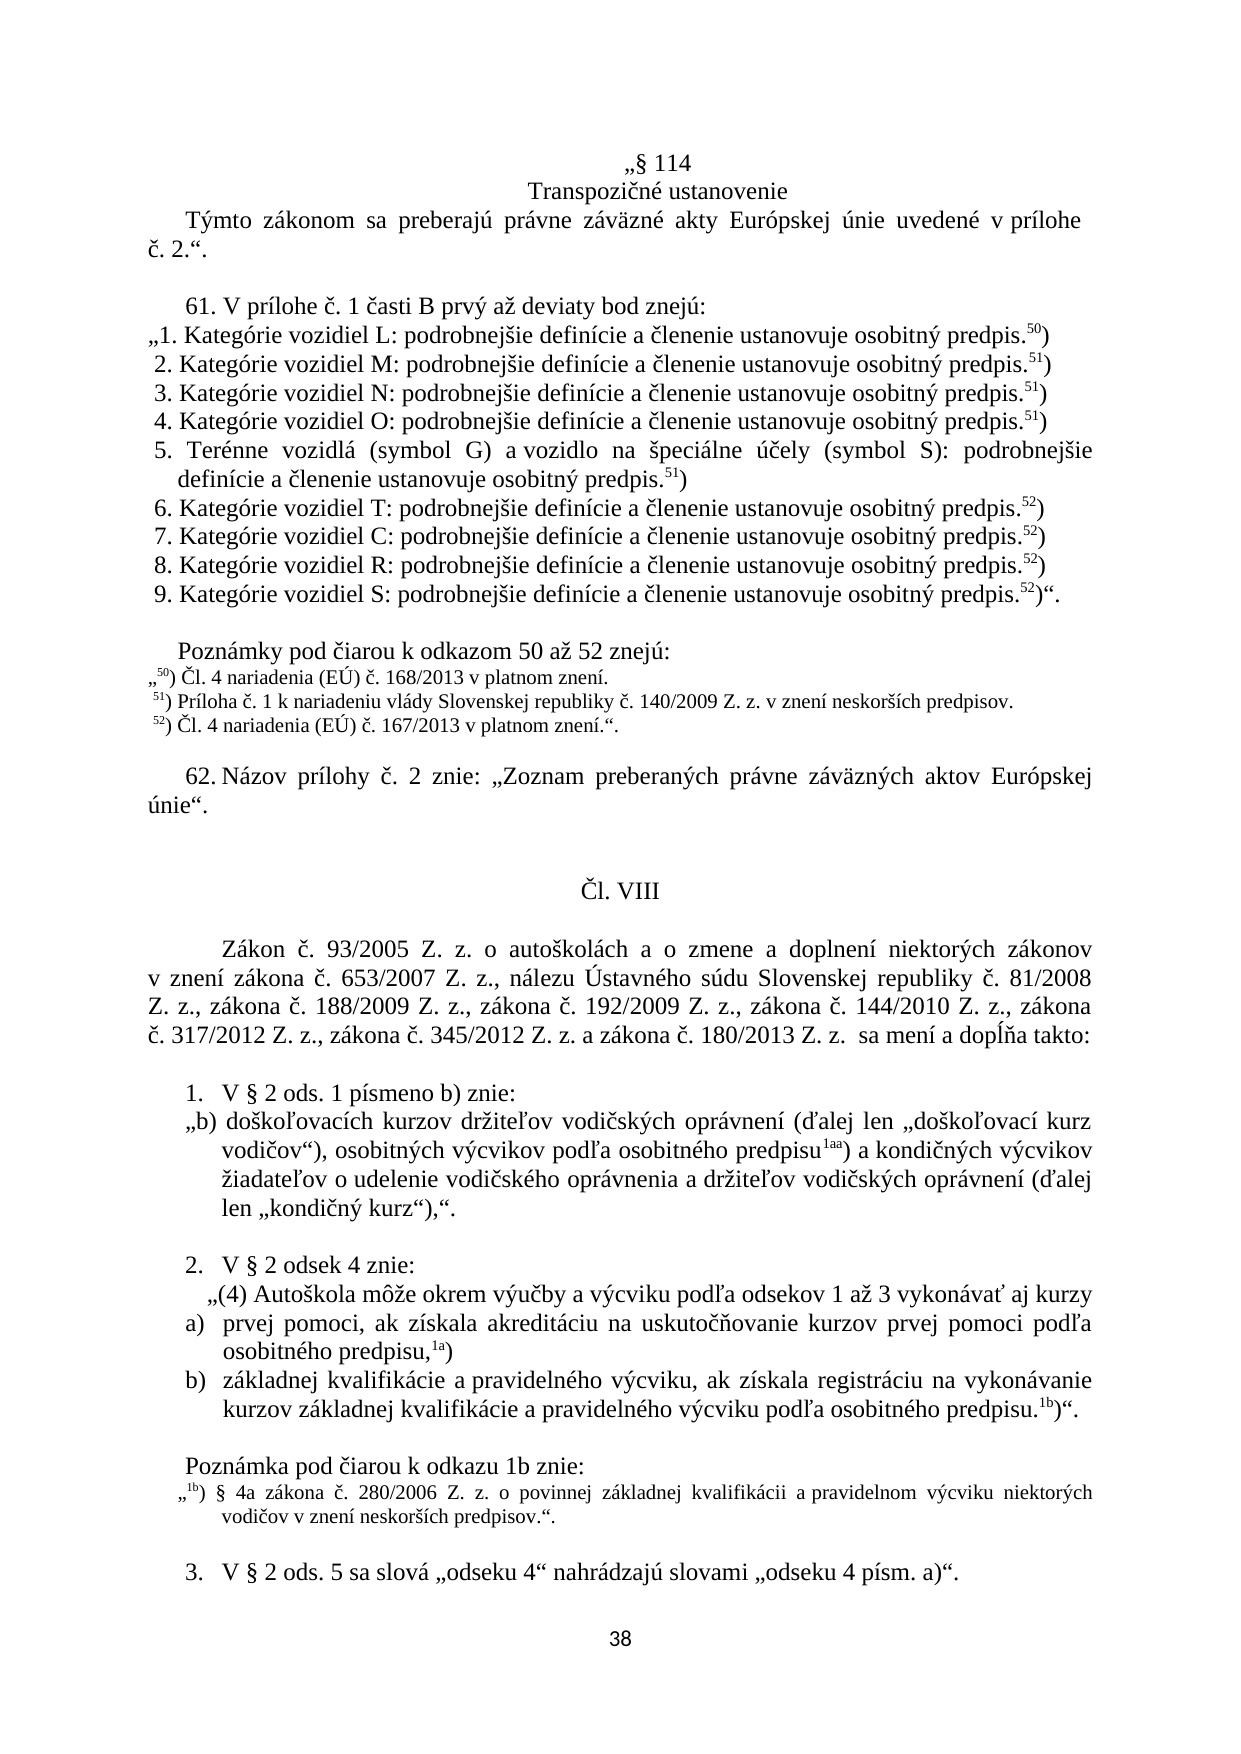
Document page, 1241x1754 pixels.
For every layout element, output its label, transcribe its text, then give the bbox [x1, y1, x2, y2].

text Poznámka pod čiarou k odkazu 1b znie: [148, 1451, 1093, 1480]
list Transpozičné ustanovenie [223, 176, 1093, 205]
list základnej kvalifikácie a pravidelného výcviku, ak získala registráciu na vykonávanie kurzov základnej kvalifikácie a pravidelného výcviku podľa osobitného predpisu.1b)“. [185, 1365, 1093, 1423]
text 5. Terénne vozidlá (symbol G) a vozidlo na špeciálne účely (symbol S): podrobnejšie definície a členenie ustanovuje osobitný predpis.51) [148, 435, 1093, 493]
text 3. Kategórie vozidiel N: podrobnejšie definície a členenie ustanovuje osobitný predpis.51) [148, 378, 1093, 406]
text 4. Kategórie vozidiel O: podrobnejšie definície a členenie ustanovuje osobitný predpis.51) [148, 406, 1093, 435]
list V prílohe č. 1 časti B prvý až deviaty bod znejú: [185, 291, 1093, 320]
list V § 2 ods. 5 sa slová „odseku 4“ nahrádzajú slovami „odseku 4 písm. a)“. [148, 1557, 1093, 1586]
text 6. Kategórie vozidiel T: podrobnejšie definície a členenie ustanovuje osobitný predpis.52) [148, 493, 1093, 521]
text „1b) § 4a zákona č. 280/2006 Z. z. o povinnej základnej kvalifikácii a pravidelnom výcviku niektorých vodičov v znení neskorších predpisov.“. [177, 1480, 1093, 1528]
text 7. Kategórie vozidiel C: podrobnejšie definície a členenie ustanovuje osobitný predpis.52) [148, 521, 1093, 550]
text Zákon č. 93/2005 Z. z. o autoškolách a o zmene a doplnení niektorých zákonov v znení zákona č. 653/2007 Z. z., nálezu Ústavného súdu Slovenskej republiky č. 81/2008 Z. z., zákona č. 188/2009 Z. z., zákona č. 192/2009 Z. z., zákona č. 144/2010 Z. z., zákona č. 317/2012 Z. z., zákona č. 345/2012 Z. z. a zákona č. 180/2013 Z. z. sa mení a dopĺňa takto: [148, 934, 1093, 1049]
text 9. Kategórie vozidiel S: podrobnejšie definície a členenie ustanovuje osobitný predpis.52)“. [148, 579, 1093, 608]
list Názov prílohy č. 2 znie: „Zoznam preberaných právne záväzných aktov Európskej únie“. [148, 761, 1093, 819]
text Týmto zákonom sa preberajú právne záväzné akty Európskej únie uvedené v prílohe č. 2.“. [148, 205, 1093, 263]
text „1. Kategórie vozidiel L: podrobnejšie definície a členenie ustanovuje osobitný predpis.50) [148, 320, 1093, 349]
list prvej pomoci, ak získala akreditáciu na uskutočňovanie kurzov prvej pomoci podľa osobitného predpisu,1a) [185, 1308, 1093, 1365]
list V § 2 odsek 4 znie: [148, 1250, 1093, 1279]
text 52) Čl. 4 nariadenia (EÚ) č. 167/2013 v platnom znení.“. [148, 713, 1093, 737]
text Poznámky pod čiarou k odkazom 50 až 52 znejú: [148, 636, 1093, 665]
text 51) Príloha č. 1 k nariadeniu vlády Slovenskej republiky č. 140/2009 Z. z. v znení neskorších predpisov. [148, 689, 1093, 713]
list „§ 114 [223, 148, 1093, 176]
text „50) Čl. 4 nariadenia (EÚ) č. 168/2013 v platnom znení. [148, 665, 1093, 689]
list V § 2 ods. 1 písmeno b) znie: [148, 1078, 1093, 1106]
text Čl. VIII [148, 876, 1093, 905]
text 8. Kategórie vozidiel R: podrobnejšie definície a členenie ustanovuje osobitný predpis.52) [148, 550, 1093, 579]
text „b) doškoľovacích kurzov držiteľov vodičských oprávnení (ďalej len „doškoľovací kurz vodičov“), osobitných výcvikov podľa osobitného predpisu1aa) a kondičných výcvikov žiadateľov o udelenie vodičského oprávnenia a držiteľov vodičských oprávnení (ďalej len „kondičný kurz“),“. [185, 1106, 1093, 1221]
text 2. Kategórie vozidiel M: podrobnejšie definície a členenie ustanovuje osobitný predpis.51) [148, 349, 1093, 378]
text „(4) Autoškola môže okrem výučby a výcviku podľa odsekov 1 až 3 vykonávať aj kurzy [148, 1279, 1093, 1308]
